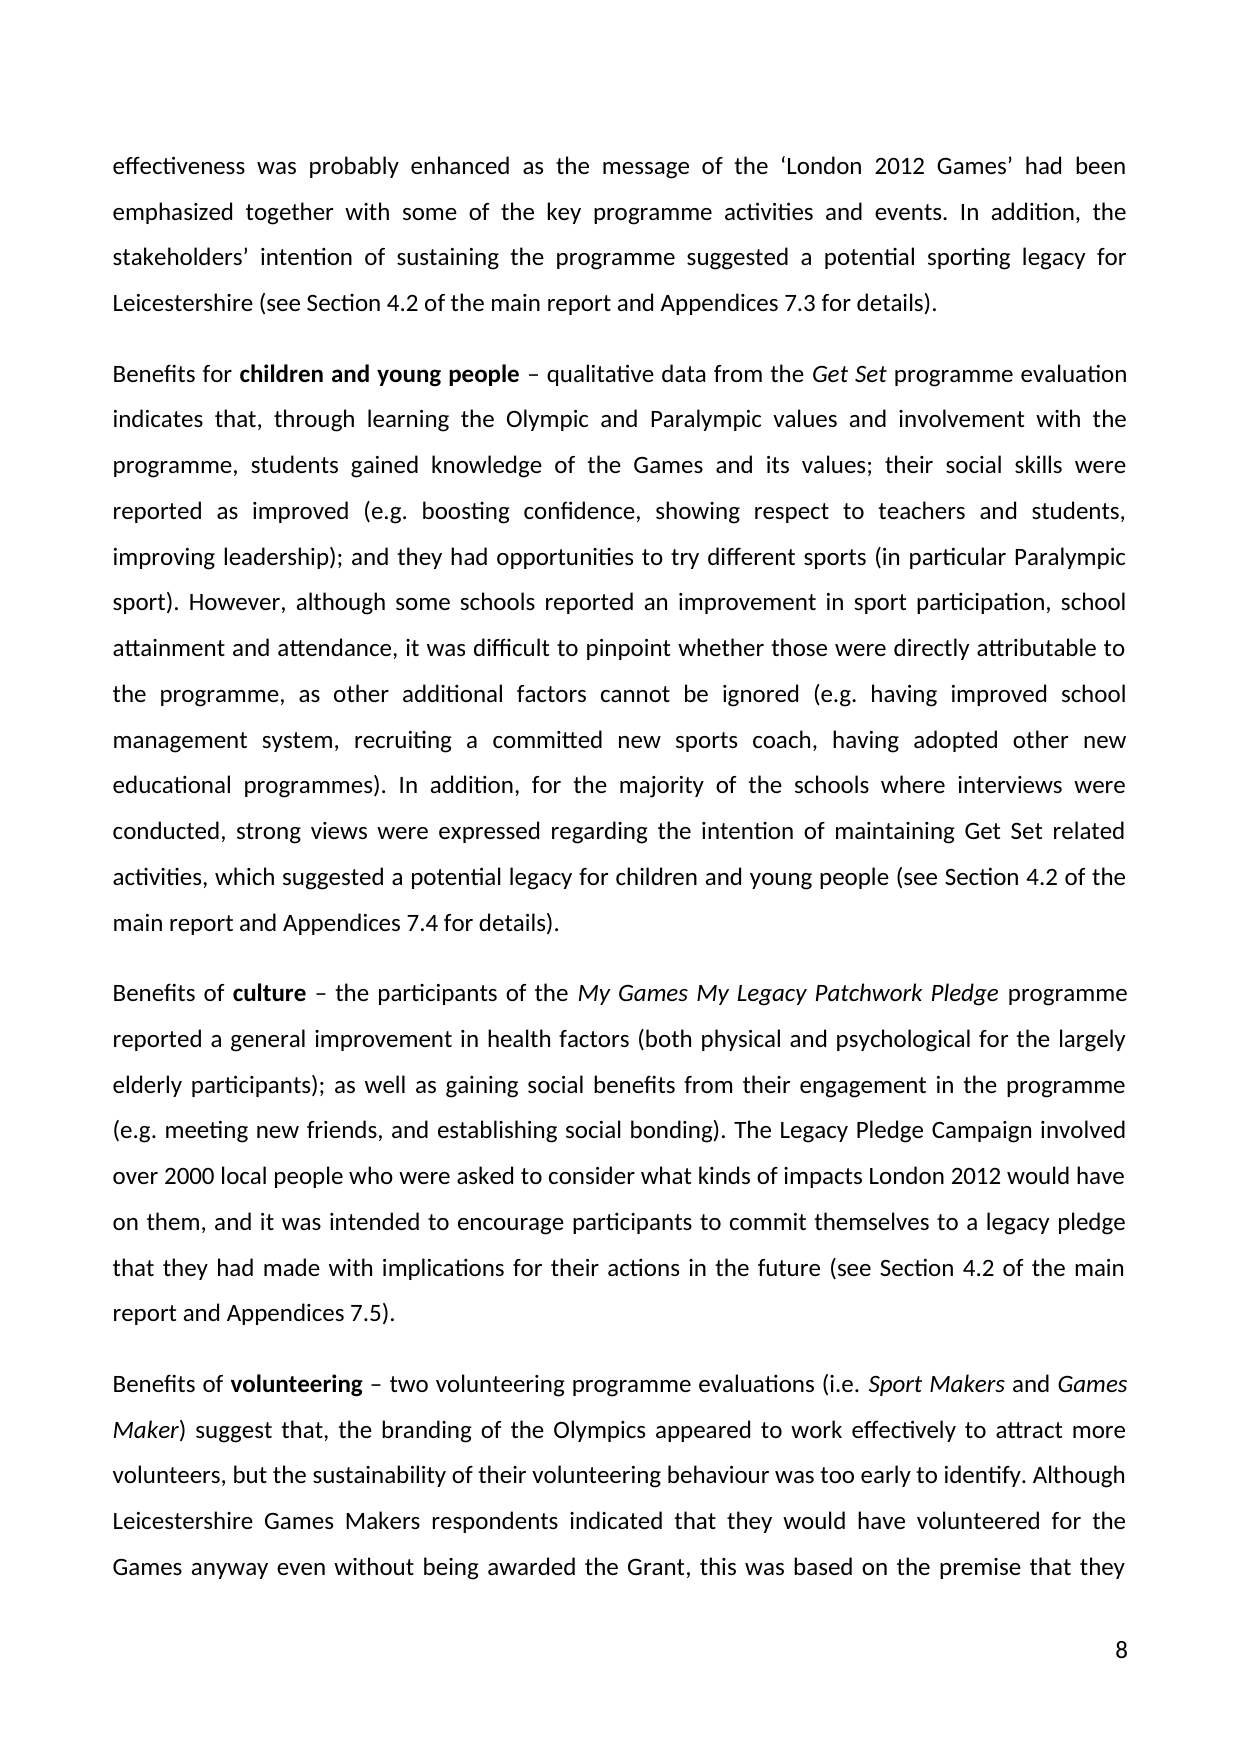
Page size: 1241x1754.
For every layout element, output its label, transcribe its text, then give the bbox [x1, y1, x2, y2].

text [112, 1368, 1128, 1582]
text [112, 150, 1128, 318]
text Benefits for children and young people – qualitative data from the Get Set programme evaluation indicates that, through learning the Olympic and Paralympic values and involvement with the programme, students gained knowledge of the Games and its values; their social skills were reported as improved (e.g. boosting confidence, showing respect to teachers and students, improving leadership); and they had opportunities to try different sports (in particular Paralympic sport). However, although some schools reported an improvement in sport participation, school attainment and attendance, it was difficult to pinpoint whether those were directly attributable to the programme, as other additional factors cannot be ignored (e.g. having improved school management system, recruiting a committed new sports coach, having adopted other new educational programmes). In addition, for the majority of the schools where interviews were conducted, strong views were expressed regarding the intention of maintaining Get Set related activities, which suggested a potential legacy for children and young people (see Section 4.2 of the main report and Appendices 7.4 for details). [112, 358, 1128, 937]
text Benefits of culture – the participants of the My Games My Legacy Patchwork Pledge programme reported a general improvement in health factors (both physical and psychological for the largely elderly participants); as well as gaining social benefits from their engagement in the programme (e.g. meeting new friends, and establishing social bonding). The Legacy Pledge Campaign involved over 2000 local people who were asked to consider what kinds of impacts London 2012 would have on them, and it was intended to encourage participants to commit themselves to a legacy pledge that they had made with implications for their actions in the future (see Section 4.2 of the main report and Appendices 7.5). [112, 977, 1128, 1328]
